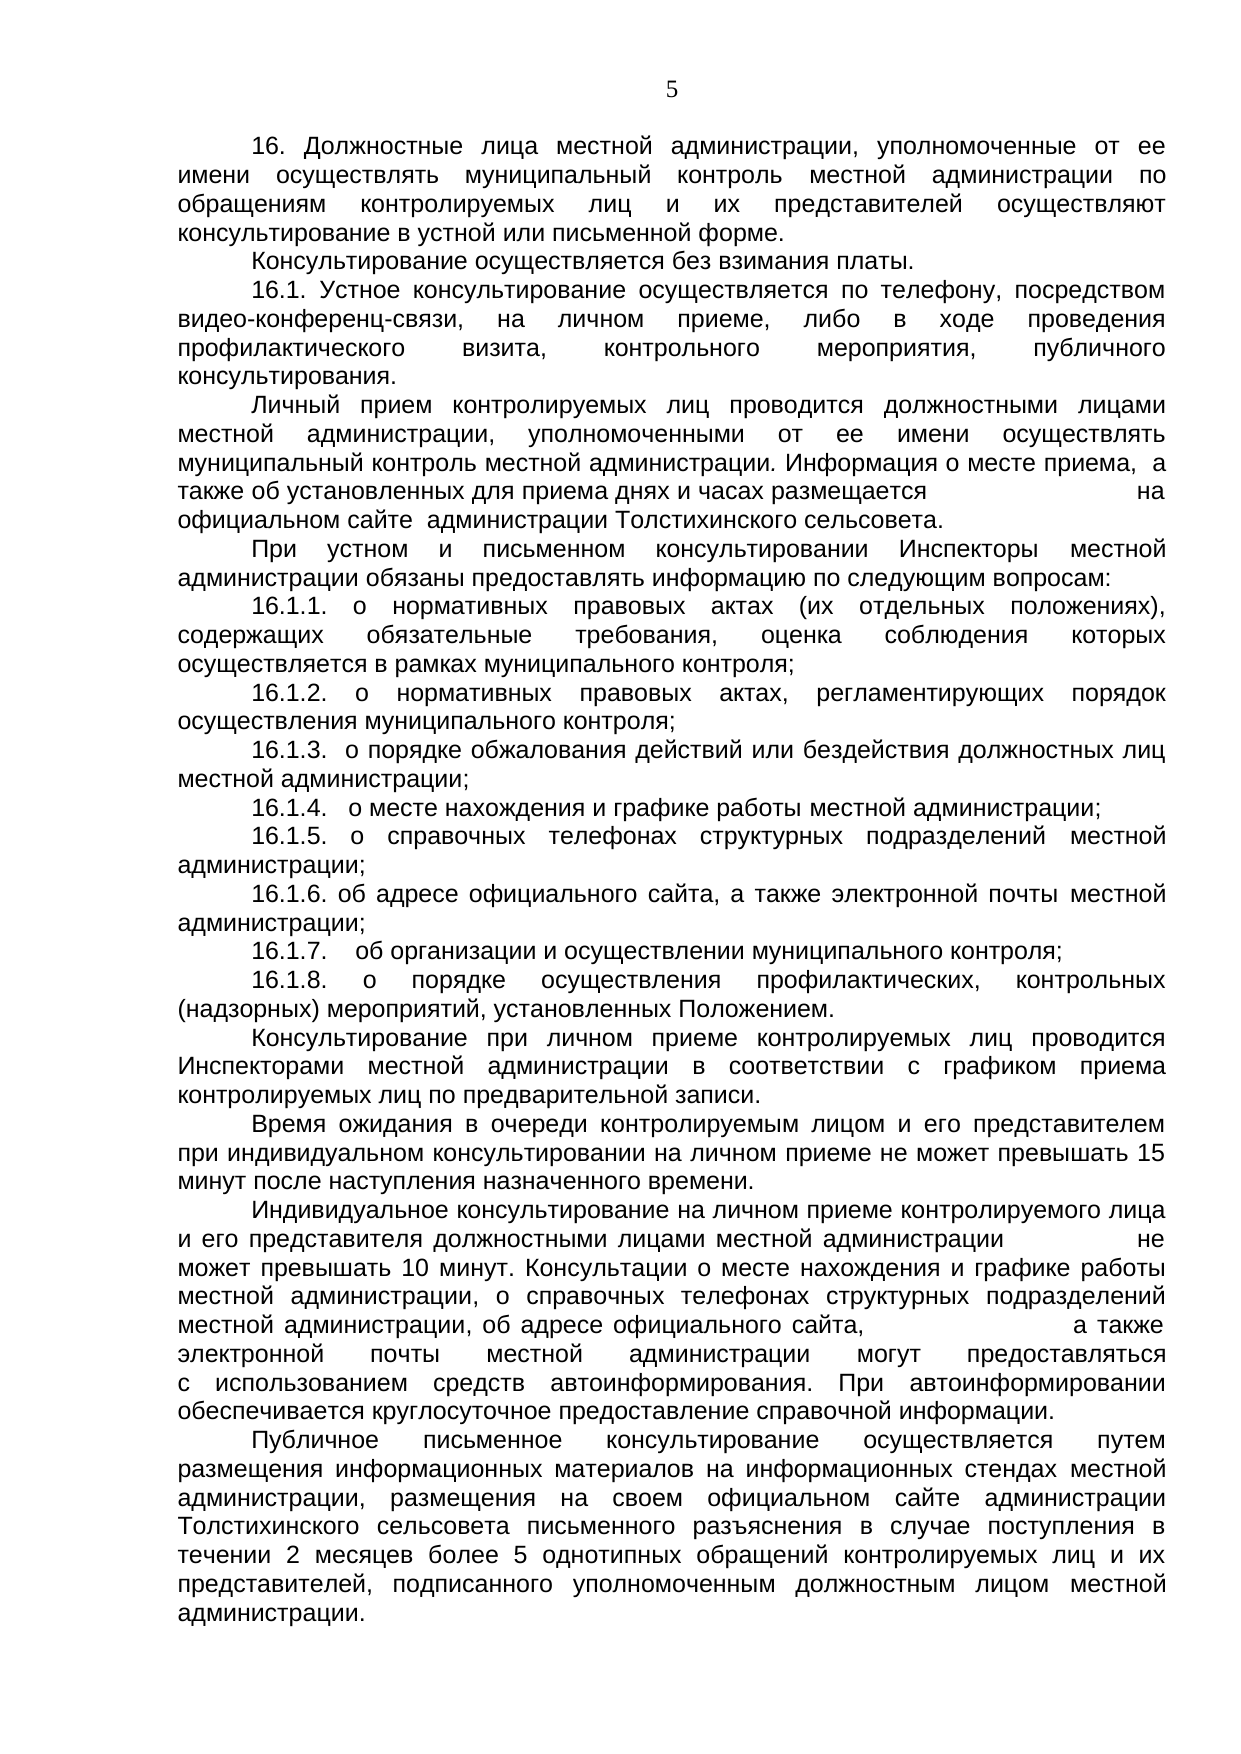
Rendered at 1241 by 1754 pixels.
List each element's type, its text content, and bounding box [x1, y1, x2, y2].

text Время ожидания в очереди контролируемым лицом и его представителем при индивидуальном консультировании на личном приеме не может превышать 15 минут после наступления назначенного времени. [177, 1109, 1167, 1195]
text 16.1.4. о месте нахождения и графике работы местной администрации; [177, 792, 1167, 821]
text 16.1.3. о порядке обжалования действий или бездействия должностных лиц местной администрации; [177, 735, 1167, 792]
text Консультирование при личном приеме контролируемых лиц проводится Инспекторами местной администрации в соответствии с графиком приема контролируемых лиц по предварительной записи. [177, 1022, 1167, 1109]
text 16.1.7. об организации и осуществлении муниципального контроля; [177, 936, 1167, 965]
text Индивидуальное консультирование на личном приеме контролируемого лица и его представителя должностными лицами местной администрации не может превышать 10 минут. Консультации о месте нахождения и графике работы местной администрации, о справочных телефонах структурных подразделений местной администрации, об адресе официального сайта, а также электронной почты местной администрации могут предоставляться с использованием средств автоинформирования. При автоинформировании обеспечивается круглосуточное предоставление справочной информации. [177, 1195, 1167, 1425]
text 16.1.1. о нормативных правовых актах (их отдельных положениях), содержащих обязательные требования, оценка соблюдения которых осуществляется в рамках муниципального контроля; [177, 591, 1167, 677]
text 16.1.8. о порядке осуществления профилактических, контрольных (надзорных) мероприятий, установленных Положением. [177, 965, 1167, 1022]
text Личный прием контролируемых лиц проводится должностными лицами местной администрации, уполномоченными от ее имени осуществлять муниципальный контроль местной администрации. Информация о месте приема, а также об установленных для приема днях и часах размещается на официальном сайте администрации Толстихинского сельсовета. [177, 390, 1167, 534]
text 16.1.5. о справочных телефонах структурных подразделений местной администрации; [177, 821, 1167, 879]
text 16.1.2. о нормативных правовых актах, регламентирующих порядок осуществления муниципального контроля; [177, 677, 1167, 735]
text Консультирование осуществляется без взимания платы. [177, 246, 1167, 275]
text 16.1.6. об адресе официального сайта, а также электронной почты местной администрации; [177, 879, 1167, 936]
text При устном и письменном консультировании Инспекторы местной администрации обязаны предоставлять информацию по следующим вопросам: [177, 534, 1167, 591]
text 16.1. Устное консультирование осуществляется по телефону, посредством видео-конференц-связи, на личном приеме, либо в ходе проведения профилактического визита, контрольного мероприятия, публичного консультирования. [177, 275, 1167, 390]
text 16. Должностные лица местной администрации, уполномоченные от ее имени осуществлять муниципальный контроль местной администрации по обращениям контролируемых лиц и их представителей осуществляют консультирование в устной или письменной форме. [177, 131, 1167, 246]
text Публичное письменное консультирование осуществляется путем размещения информационных материалов на информационных стендах местной администрации, размещения на своем официальном сайте администрации Толстихинского сельсовета письменного разъяснения в случае поступления в течении 2 месяцев более 5 однотипных обращений контролируемых лиц и их представителей, подписанного уполномоченным должностным лицом местной администрации. [177, 1425, 1167, 1626]
